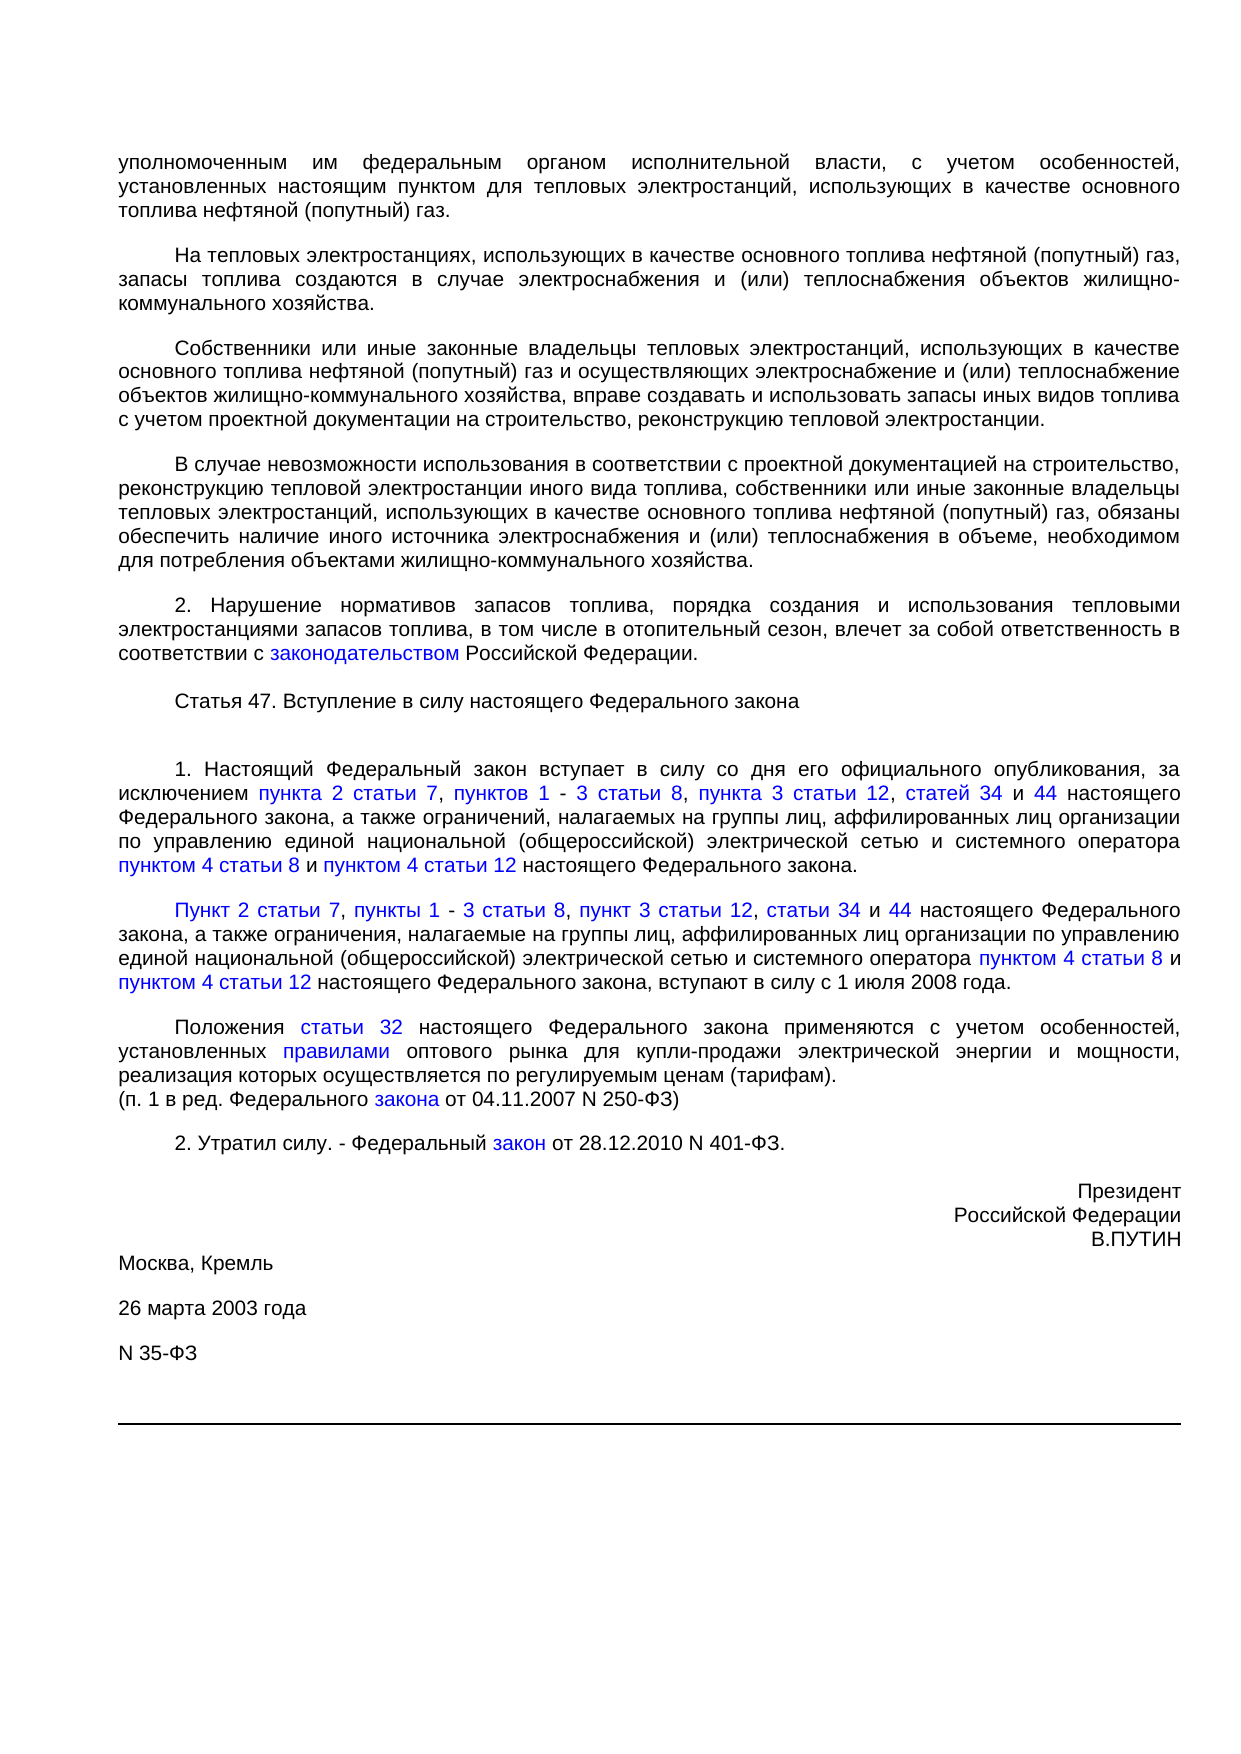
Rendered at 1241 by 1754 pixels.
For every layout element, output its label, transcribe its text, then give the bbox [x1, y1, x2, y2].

text (п. 1 в ред. Федерального закона от 04.11.2007 N 250-ФЗ) [118, 1086, 1181, 1110]
text Собственники или иные законные владельцы тепловых электростанций, использующих в качестве основного топлива нефтяной (попутный) газ и осуществляющих электроснабжение и (или) теплоснабжение объектов жилищно-коммунального хозяйства, вправе создавать и использовать запасы иных видов топлива с учетом проектной документации на строительство, реконструкцию тепловой электростанции. [118, 335, 1181, 431]
text 1. Настоящий Федеральный закон вступает в силу со дня его официального опубликования, за исключением пункта 2 статьи 7, пунктов 1 - 3 статьи 8, пункта 3 статьи 12, статей 34 и 44 настоящего Федерального закона, а также ограничений, налагаемых на группы лиц, аффилированных лиц организации по управлению единой национальной (общероссийской) электрической сетью и системного оператора пунктом 4 статьи 8 и пунктом 4 статьи 12 настоящего Федерального закона. [118, 757, 1181, 877]
text Президент [118, 1179, 1181, 1203]
text 2. Утратил силу. - Федеральный закон от 28.12.2010 N 401-ФЗ. [118, 1131, 1181, 1155]
text Пункт 2 статьи 7, пункты 1 - 3 статьи 8, пункт 3 статьи 12, статьи 34 и 44 настоящего Федерального закона, а также ограничения, налагаемые на группы лиц, аффилированных лиц организации по управлению единой национальной (общероссийской) электрической сетью и системного оператора пунктом 4 статьи 8 и пунктом 4 статьи 12 настоящего Федерального закона, вступают в силу с 1 июля 2008 года. [118, 898, 1181, 994]
text На тепловых электростанциях, использующих в качестве основного топлива нефтяной (попутный) газ, запасы топлива создаются в случае электроснабжения и (или) теплоснабжения объектов жилищно-коммунального хозяйства. [118, 243, 1181, 314]
text Статья 47. Вступление в силу настоящего Федерального закона [118, 688, 1181, 712]
text N 35-ФЗ [118, 1341, 1181, 1364]
text Москва, Кремль [118, 1251, 1181, 1275]
text 2. Нарушение нормативов запасов топлива, порядка создания и использования тепловыми электростанциями запасов топлива, в том числе в отопительный сезон, влечет за собой ответственность в соответствии с законодательством Российской Федерации. [118, 593, 1181, 664]
text В.ПУТИН [118, 1227, 1181, 1251]
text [118, 150, 1181, 222]
text Положения статьи 32 настоящего Федерального закона применяются с учетом особенностей, установленных правилами оптового рынка для купли-продажи электрической энергии и мощности, реализация которых осуществляется по регулируемым ценам (тарифам). [118, 1014, 1181, 1086]
text В случае невозможности использования в соответствии с проектной документацией на строительство, реконструкцию тепловой электростанции иного вида топлива, собственники или иные законные владельцы тепловых электростанций, использующих в качестве основного топлива нефтяной (попутный) газ, обязаны обеспечить наличие иного источника электроснабжения и (или) теплоснабжения в объеме, необходимом для потребления объектами жилищно-коммунального хозяйства. [118, 452, 1181, 572]
text Российской Федерации [118, 1203, 1181, 1227]
text 26 марта 2003 года [118, 1296, 1181, 1320]
